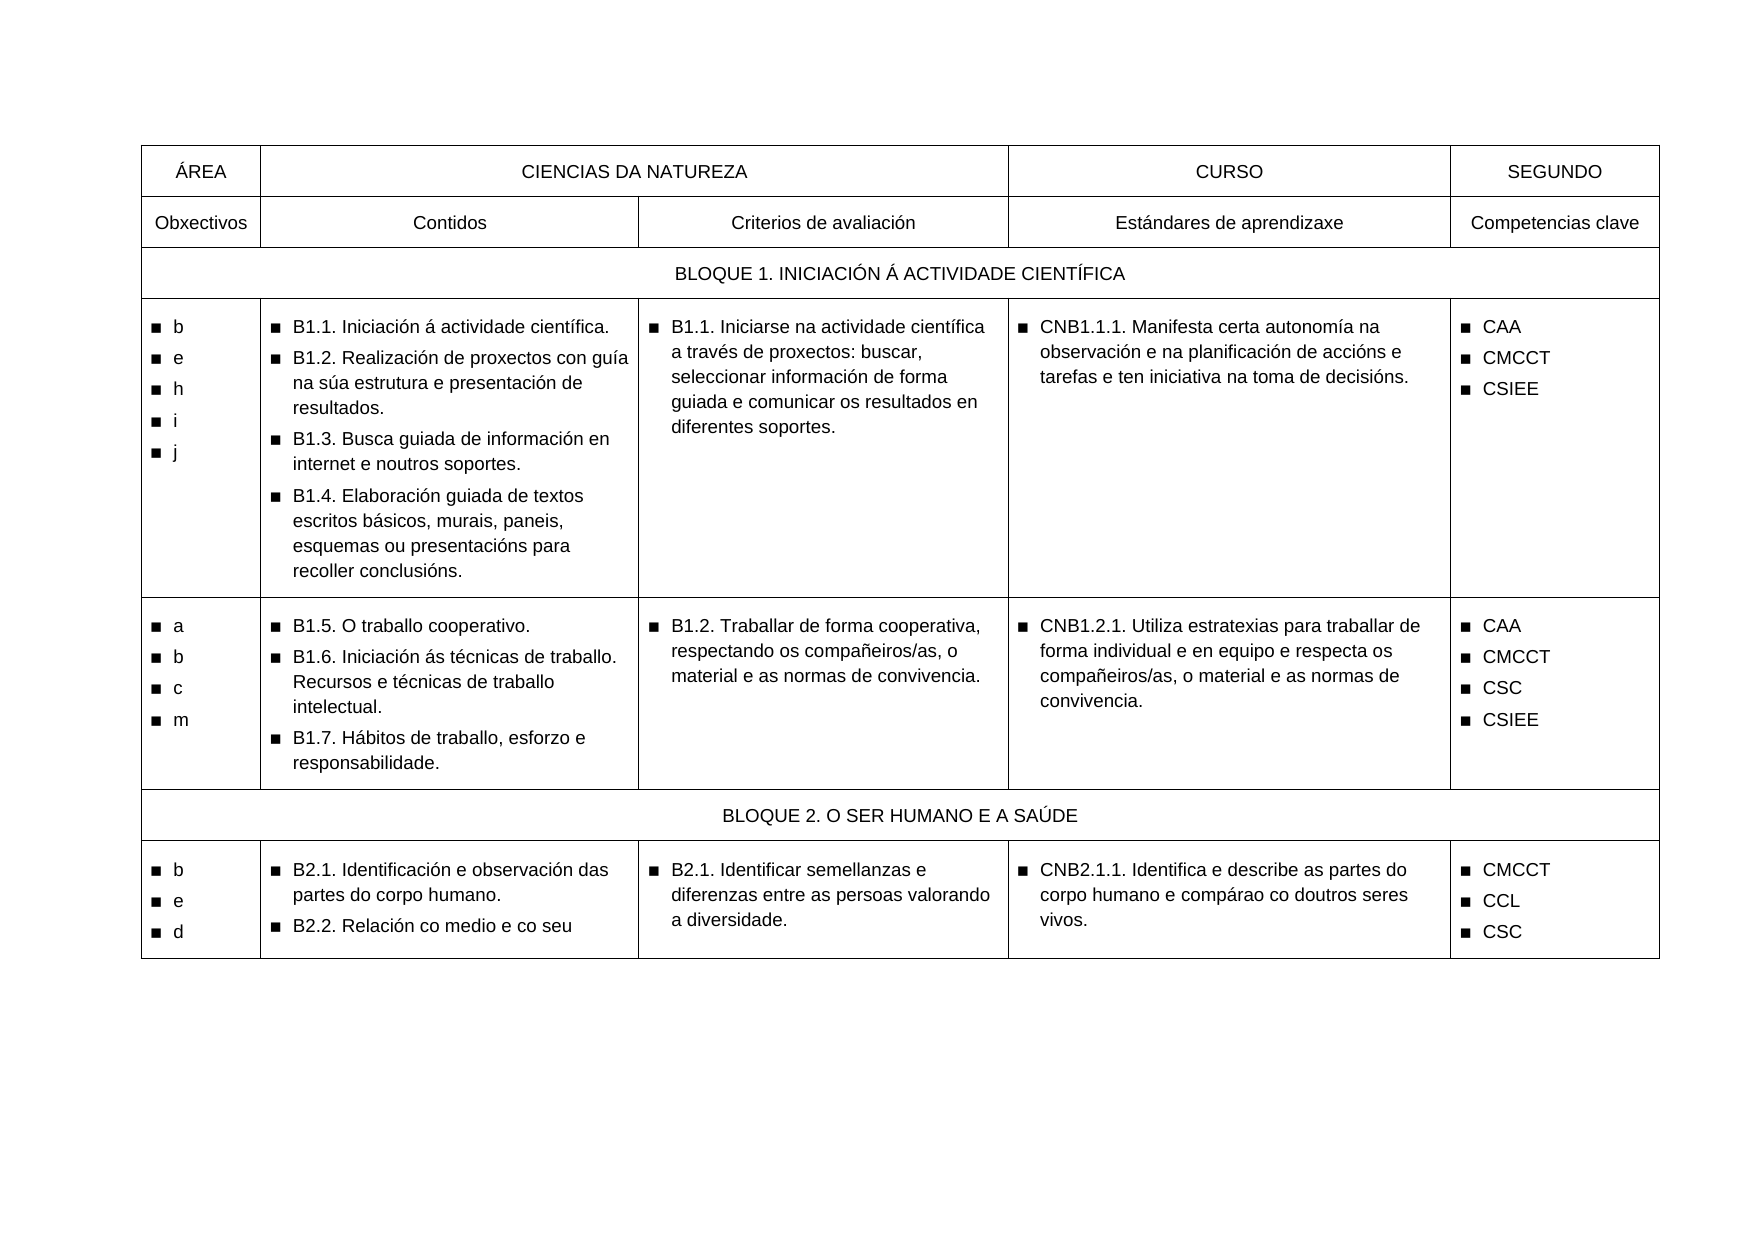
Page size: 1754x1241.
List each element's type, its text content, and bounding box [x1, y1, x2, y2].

table_cell Contidos [261, 197, 638, 247]
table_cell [639, 841, 1008, 958]
table_cell B1.5. O traballo cooperativo. B1.6. Iniciación ás técnicas de traballo. Recursos e técnicas de traballo intelectual. B1.7. Hábitos de traballo, esforzo e responsabilidade. [261, 598, 638, 789]
table_cell B1.1. Iniciarse na actividade científica a través de proxectos: buscar, seleccionar información de forma guiada e comunicar os resultados en diferentes soportes. [639, 299, 1008, 597]
table_cell CAA CMCCT CSC CSIEE [1451, 598, 1659, 789]
table_cell Obxectivos [142, 197, 260, 247]
table_header CIENCIAS DA NATUREZA [261, 146, 1008, 196]
table_cell CNB1.1.1. Manifesta certa autonomía na observación e na planificación de accións e tarefas e ten iniciativa na toma de decisións. [1009, 299, 1450, 597]
table_cell CNB2.1.1. Identifica e describe as partes do corpo humano e compárao co doutros seres vivos. [1009, 841, 1450, 958]
table_cell Criterios de avaliación [639, 197, 1008, 247]
table_cell b e h i j [142, 299, 260, 597]
table_cell B1.1. Iniciación á actividade científica. B1.2. Realización de proxectos con guía na súa estrutura e presentación de resultados. B1.3. Busca guiada de información en internet e noutros soportes. B1.4. Elaboración guiada de textos escritos básicos, murais, paneis, esquemas ou presentacións para recoller conclusións. [261, 299, 638, 597]
table_cell Competencias clave [1451, 197, 1659, 247]
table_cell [261, 841, 638, 958]
table_cell CMCCT CCL CSC [1451, 841, 1659, 958]
table_cell CAA CMCCT CSIEE [1451, 299, 1659, 597]
table_cell BLOQUE 2. O SER HUMANO E A SAÚDE [142, 790, 1659, 840]
table_cell B1.2. Traballar de forma cooperativa, respectando os compañeiros/as, o material e as normas de convivencia. [639, 598, 1008, 789]
table_cell CNB1.2.1. Utiliza estratexias para traballar de forma individual e en equipo e respecta os compañeiros/as, o material e as normas de convivencia. [1009, 598, 1450, 789]
table_cell b e d h k m [142, 841, 260, 958]
table_header ÁREA [142, 146, 260, 196]
table_header SEGUNDO [1451, 146, 1659, 196]
table_cell BLOQUE 1. INICIACIÓN Á ACTIVIDADE CIENTÍFICA [142, 248, 1659, 298]
table_cell a b c m [142, 598, 260, 789]
table_cell Estándares de aprendizaxe [1009, 197, 1450, 247]
table_header CURSO [1009, 146, 1450, 196]
